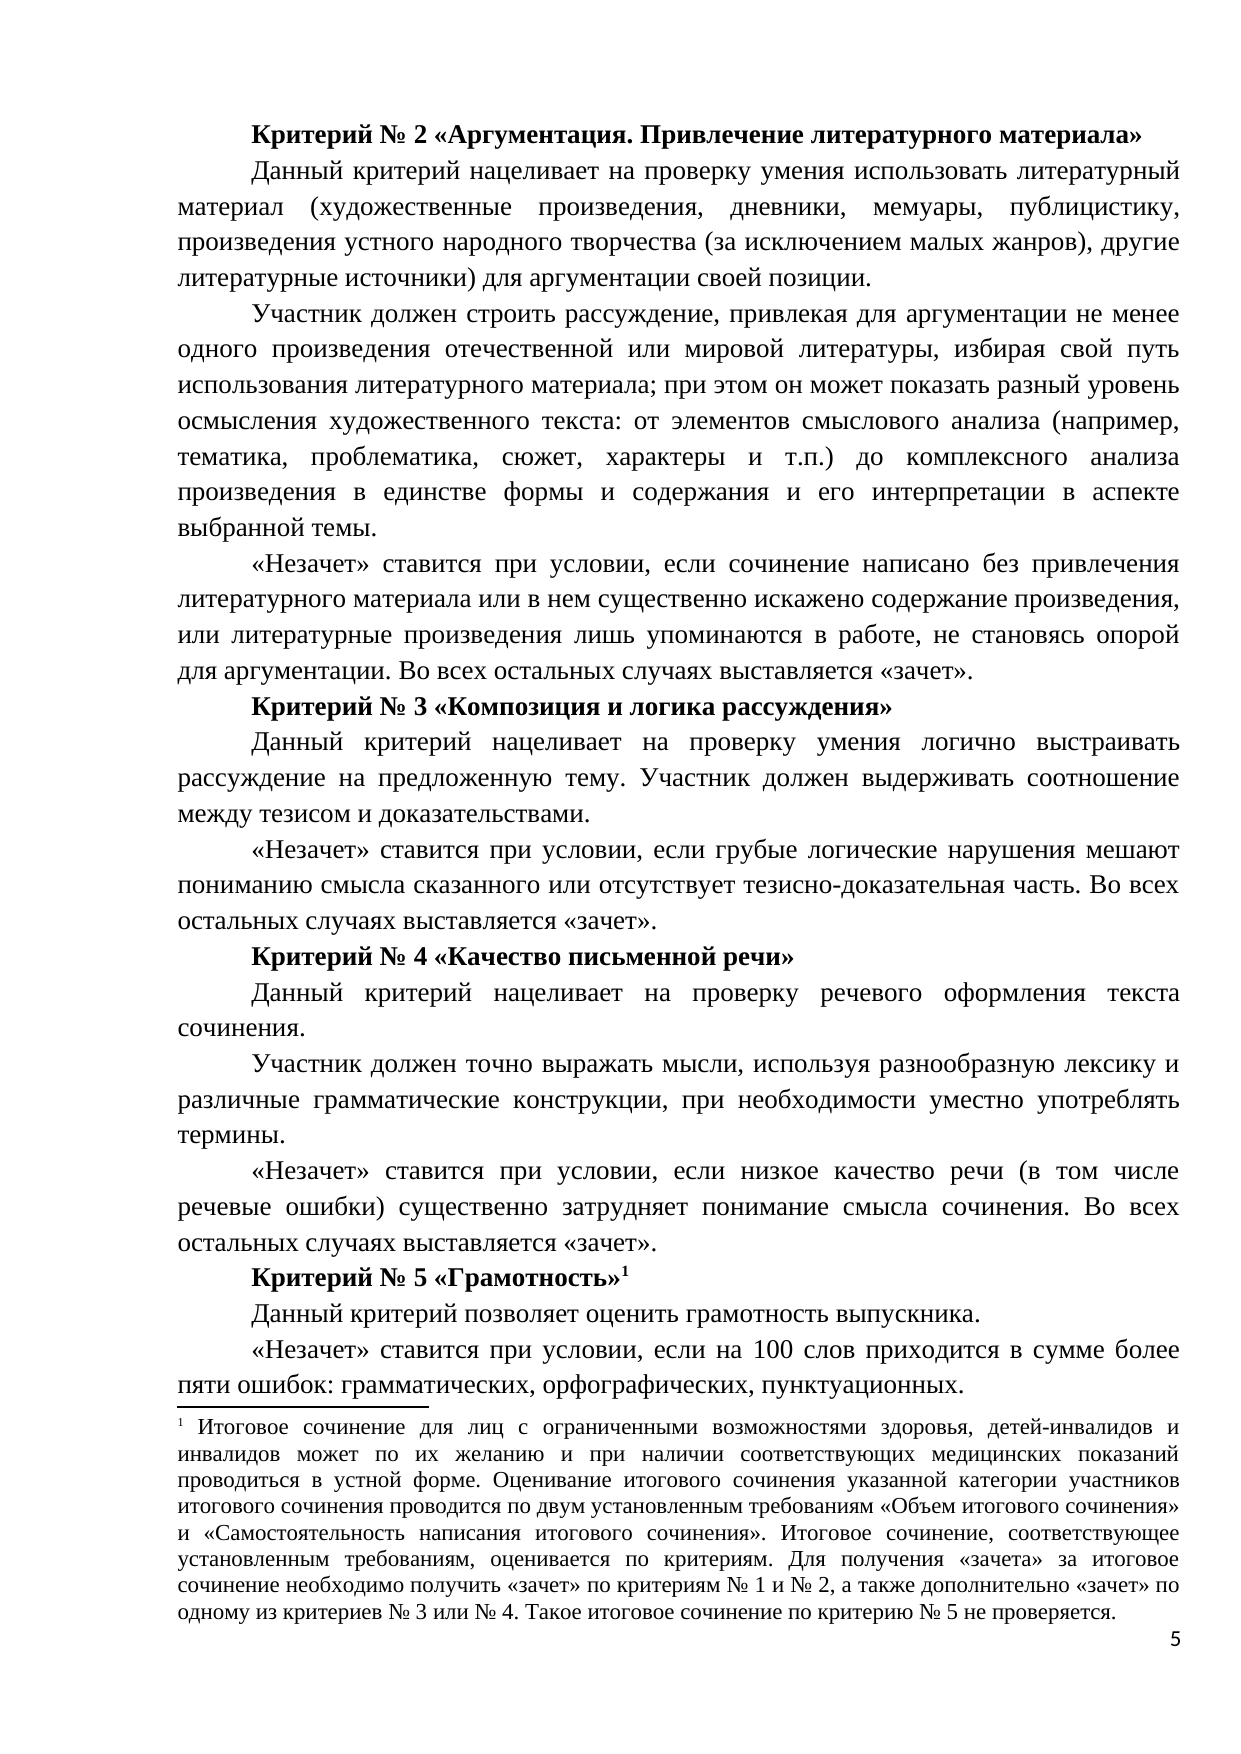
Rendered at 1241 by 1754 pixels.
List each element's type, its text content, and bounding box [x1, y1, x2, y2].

text Критерий № 2 «Аргументация. Привлечение литературного материала» [177, 118, 1181, 149]
text Данный критерий нацеливает на проверку умения использовать литературный материал (художественные произведения, дневники, мемуары, публицистику, произведения устного народного творчества (за исключением малых жанров), другие литературные источники) для аргументации своей позиции. [177, 154, 1181, 292]
text «Незачет» ставится при условии, если на 100 слов приходится в сумме более пяти ошибок: грамматических, орфографических, пунктуационных. [177, 1333, 1181, 1400]
text Участник должен строить рассуждение, привлекая для аргументации не менее одного произведения отечественной или мировой литературы, избирая свой путь использования литературного материала; при этом он может показать разный уровень осмысления художественного текста: от элементов смыслового анализа (например, тематика, проблематика, сюжет, характеры и т.п.) до комплексного анализа произведения в единстве формы и содержания и его интерпретации в аспекте выбранной темы. [177, 297, 1181, 542]
text «Незачет» ставится при условии, если низкое качество речи (в том числе речевые ошибки) существенно затрудняет понимание смысла сочинения. Во всех остальных случаях выставляется «зачет». [177, 1154, 1181, 1257]
text Данный критерий нацеливает на проверку речевого оформления текста сочинения. [177, 976, 1181, 1042]
text «Незачет» ставится при условии, если грубые логические нарушения мешают пониманию смысла сказанного или отсутствует тезисно-доказательная часть. Во всех остальных случаях выставляется «зачет». [177, 833, 1181, 935]
text Критерий № 5 «Грамотность» [177, 1261, 1181, 1293]
text «Незачет» ставится при условии, если сочинение написано без привлечения литературного материала или в нем существенно искажено содержание произведения, или литературные произведения лишь упоминаются в работе, не становясь опорой для аргументации. Во всех остальных случаях выставляется «зачет». [177, 547, 1181, 685]
text Критерий № 4 «Качество письменной речи» [177, 940, 1181, 971]
text Участник должен точно выражать мысли, используя разнообразную лексику и различные грамматические конструкции, при необходимости уместно употреблять термины. [177, 1047, 1181, 1150]
text Данный критерий позволяет оценить грамотность выпускника. [177, 1297, 1181, 1328]
text Данный критерий нацеливает на проверку умения логично выстраивать рассуждение на предложенную тему. Участник должен выдерживать соотношение между тезисом и доказательствами. [177, 726, 1181, 828]
text Критерий № 3 «Композиция и логика рассуждения» [177, 690, 1181, 721]
